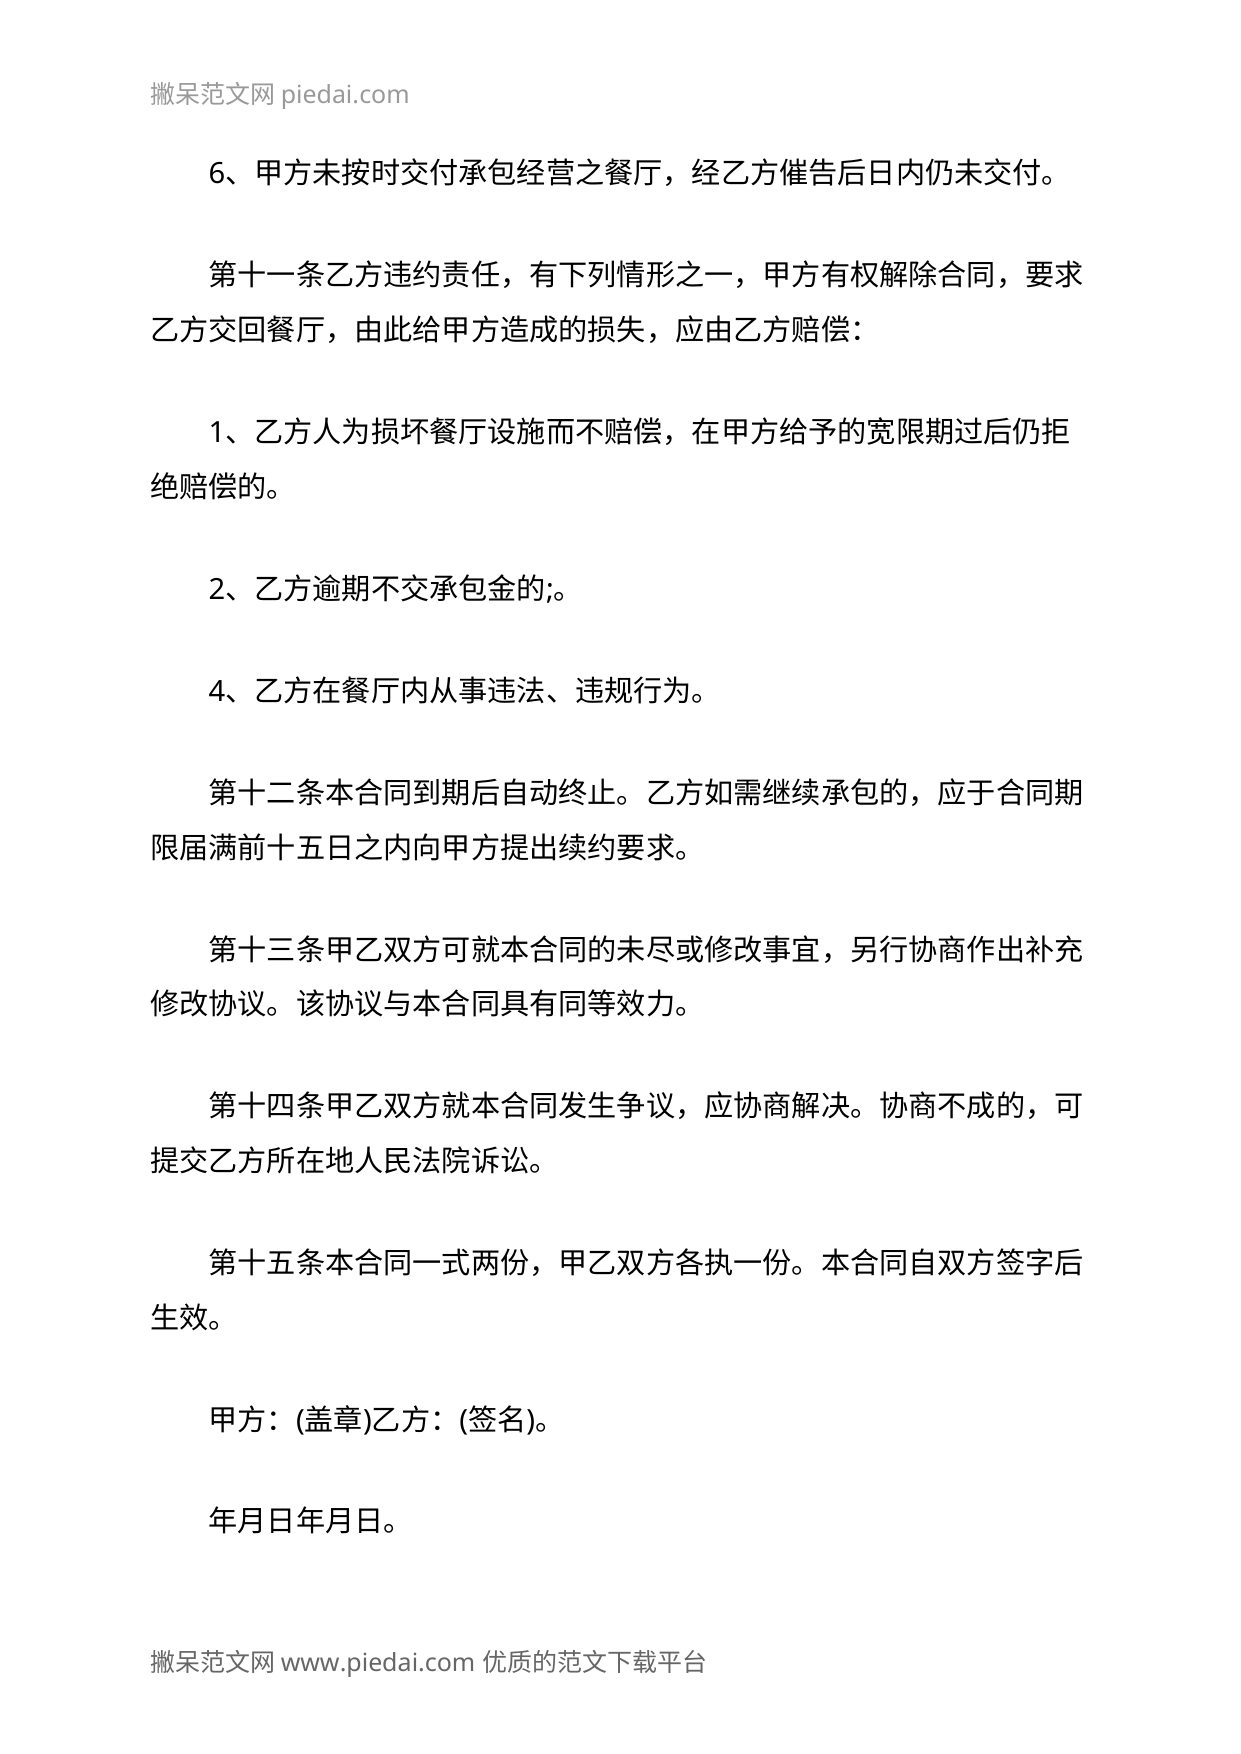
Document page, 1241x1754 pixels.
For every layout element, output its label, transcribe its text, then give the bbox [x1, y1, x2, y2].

text 第十四条甲乙双方就本合同发生争议，应协商解决。协商不成的，可提交乙方所在地人民法院诉讼。 [150, 1083, 1090, 1180]
text 1、乙方人为损坏餐厅设施而不赔偿，在甲方给予的宽限期过后仍拒绝赔偿的。 [150, 409, 1090, 506]
text 第十二条本合同到期后自动终止。乙方如需继续承包的，应于合同期限届满前十五日之内向甲方提出续约要求。 [150, 769, 1090, 867]
text 2、乙方逾期不交承包金的;。 [150, 565, 1090, 608]
text 年月日年月日。 [150, 1498, 1090, 1540]
text 第十一条乙方违约责任，有下列情形之一，甲方有权解除合同，要求乙方交回餐厅，由此给甲方造成的损失，应由乙方赔偿： [150, 252, 1090, 349]
text 第十三条甲乙双方可就本合同的未尽或修改事宜，另行协商作出补充修改协议。该协议与本合同具有同等效力。 [150, 926, 1090, 1023]
text 4、乙方在餐厅内从事违法、违规行为。 [150, 667, 1090, 710]
text 甲方：(盖章)乙方：(签名)。 [150, 1396, 1090, 1438]
text 第十五条本合同一式两份，甲乙双方各执一份。本合同自双方签字后生效。 [150, 1239, 1090, 1337]
text 6、甲方未按时交付承包经营之餐厅，经乙方催告后日内仍未交付。 [150, 150, 1090, 192]
